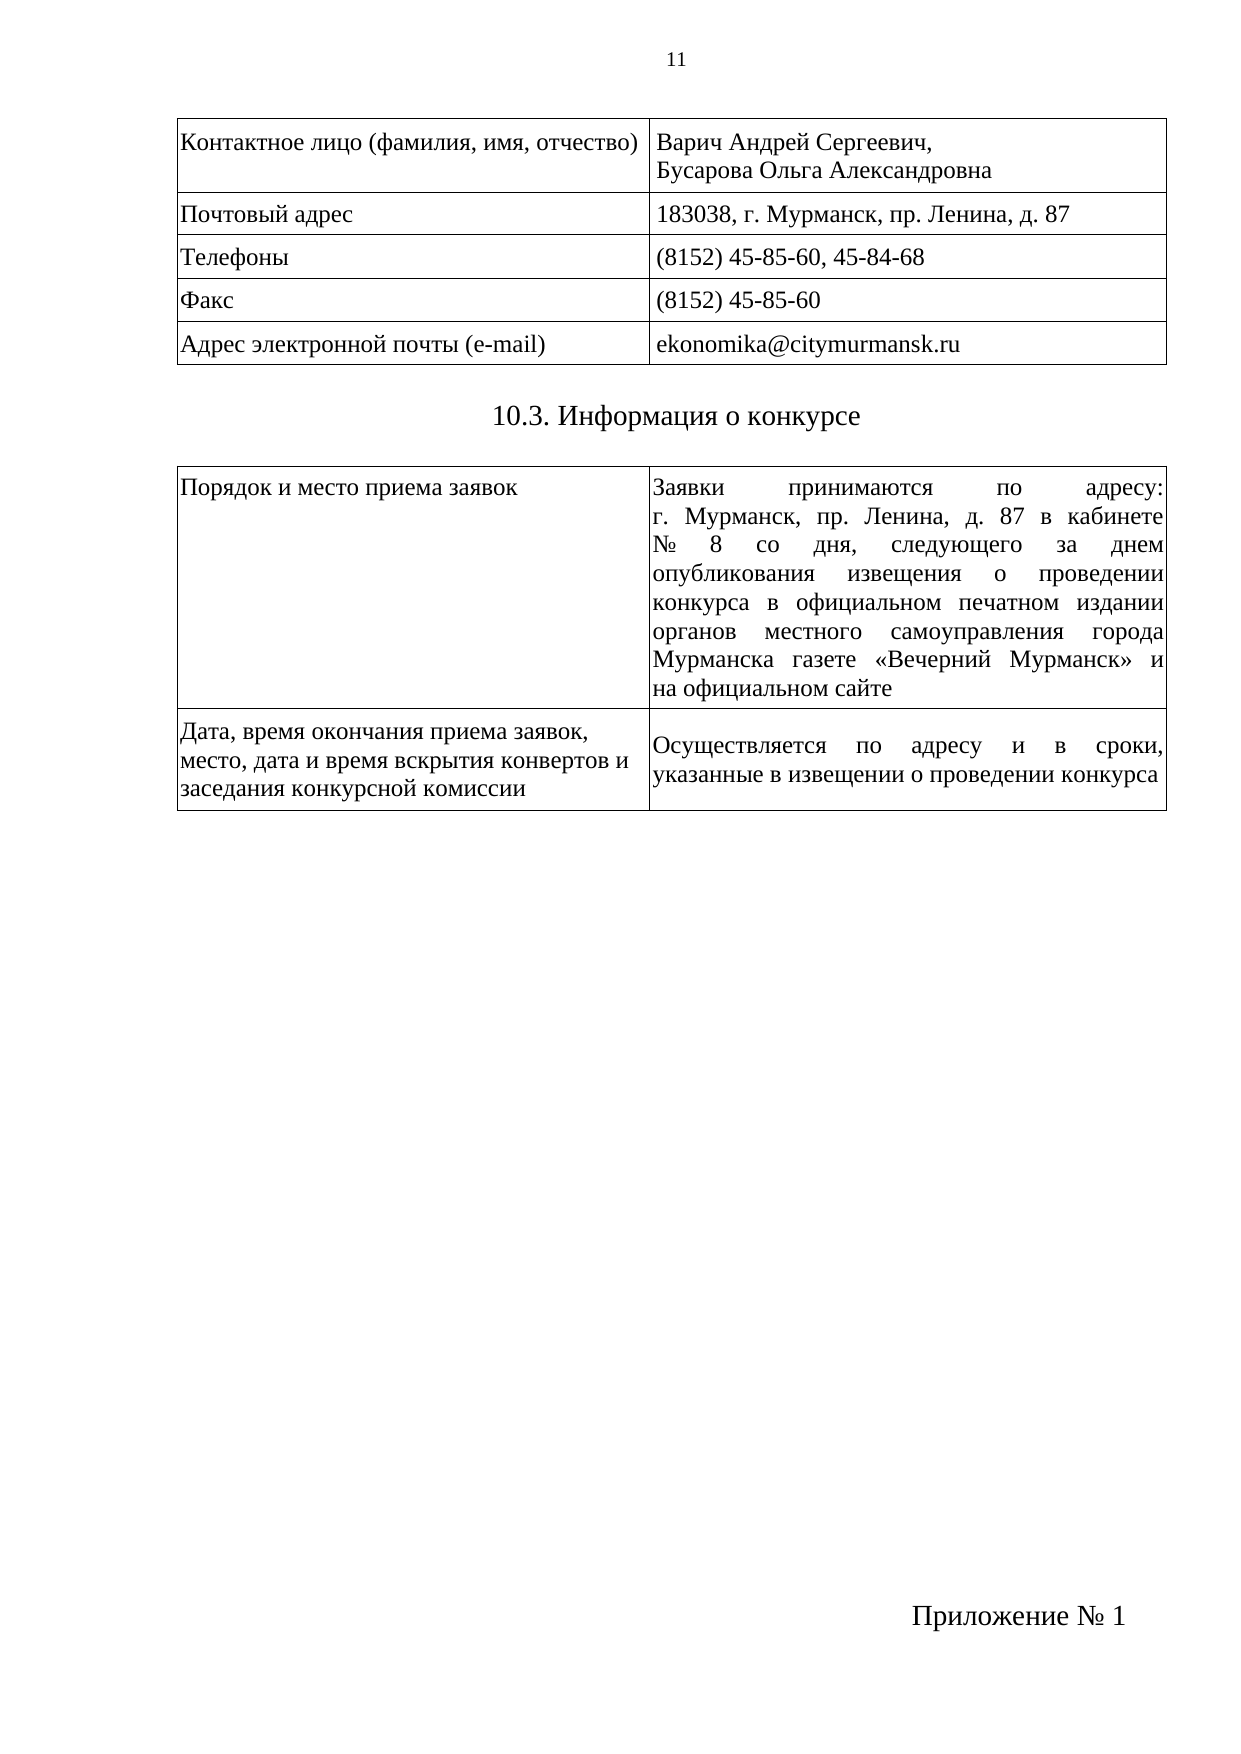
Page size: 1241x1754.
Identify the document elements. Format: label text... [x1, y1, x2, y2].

table_cell Осуществляется по адресу и в сроки, указанные в извещении о проведении конкурса [650, 709, 1166, 810]
table_cell Факс [178, 279, 649, 321]
table_cell Адрес электронной почты (e-mail) [178, 322, 649, 364]
text Приложение № 1 [856, 1598, 1181, 1631]
table_cell Дата, время окончания приема заявок, место, дата и время вскрытия конвертов и заседания конкурсной комиссии [178, 709, 649, 810]
table_header Порядок и место приема заявок [178, 467, 649, 708]
table_cell (8152) 45-85-60 [650, 279, 1166, 321]
table_cell Варич Андрей Сергеевич, Бусарова Ольга Александровна [650, 119, 1166, 192]
table_cell (8152) 45-85-60, 45-84-68 [650, 235, 1166, 277]
table_cell ekonomika@citymurmansk.ru [650, 322, 1166, 364]
table_cell Почтовый адрес [178, 193, 649, 234]
table_cell 183038, г. Мурманск, пр. Ленина, д. 87 [650, 193, 1166, 234]
text 10.3. Информация о конкурсе [177, 398, 1175, 432]
table_cell Телефоны [178, 235, 649, 277]
table_cell Контактное лицо (фамилия, имя, отчество) [178, 119, 649, 192]
table_header Заявки принимаются по адресу: г. Мурманск, пр. Ленина, д. 87 в кабинете № 8 со дня, следующего за днем опубликования извещения о проведении конкурса в официальном печатном издании органов местного самоуправления города Мурманска газете «Вечерний Мурманск» и на официальном сайте [650, 467, 1166, 708]
